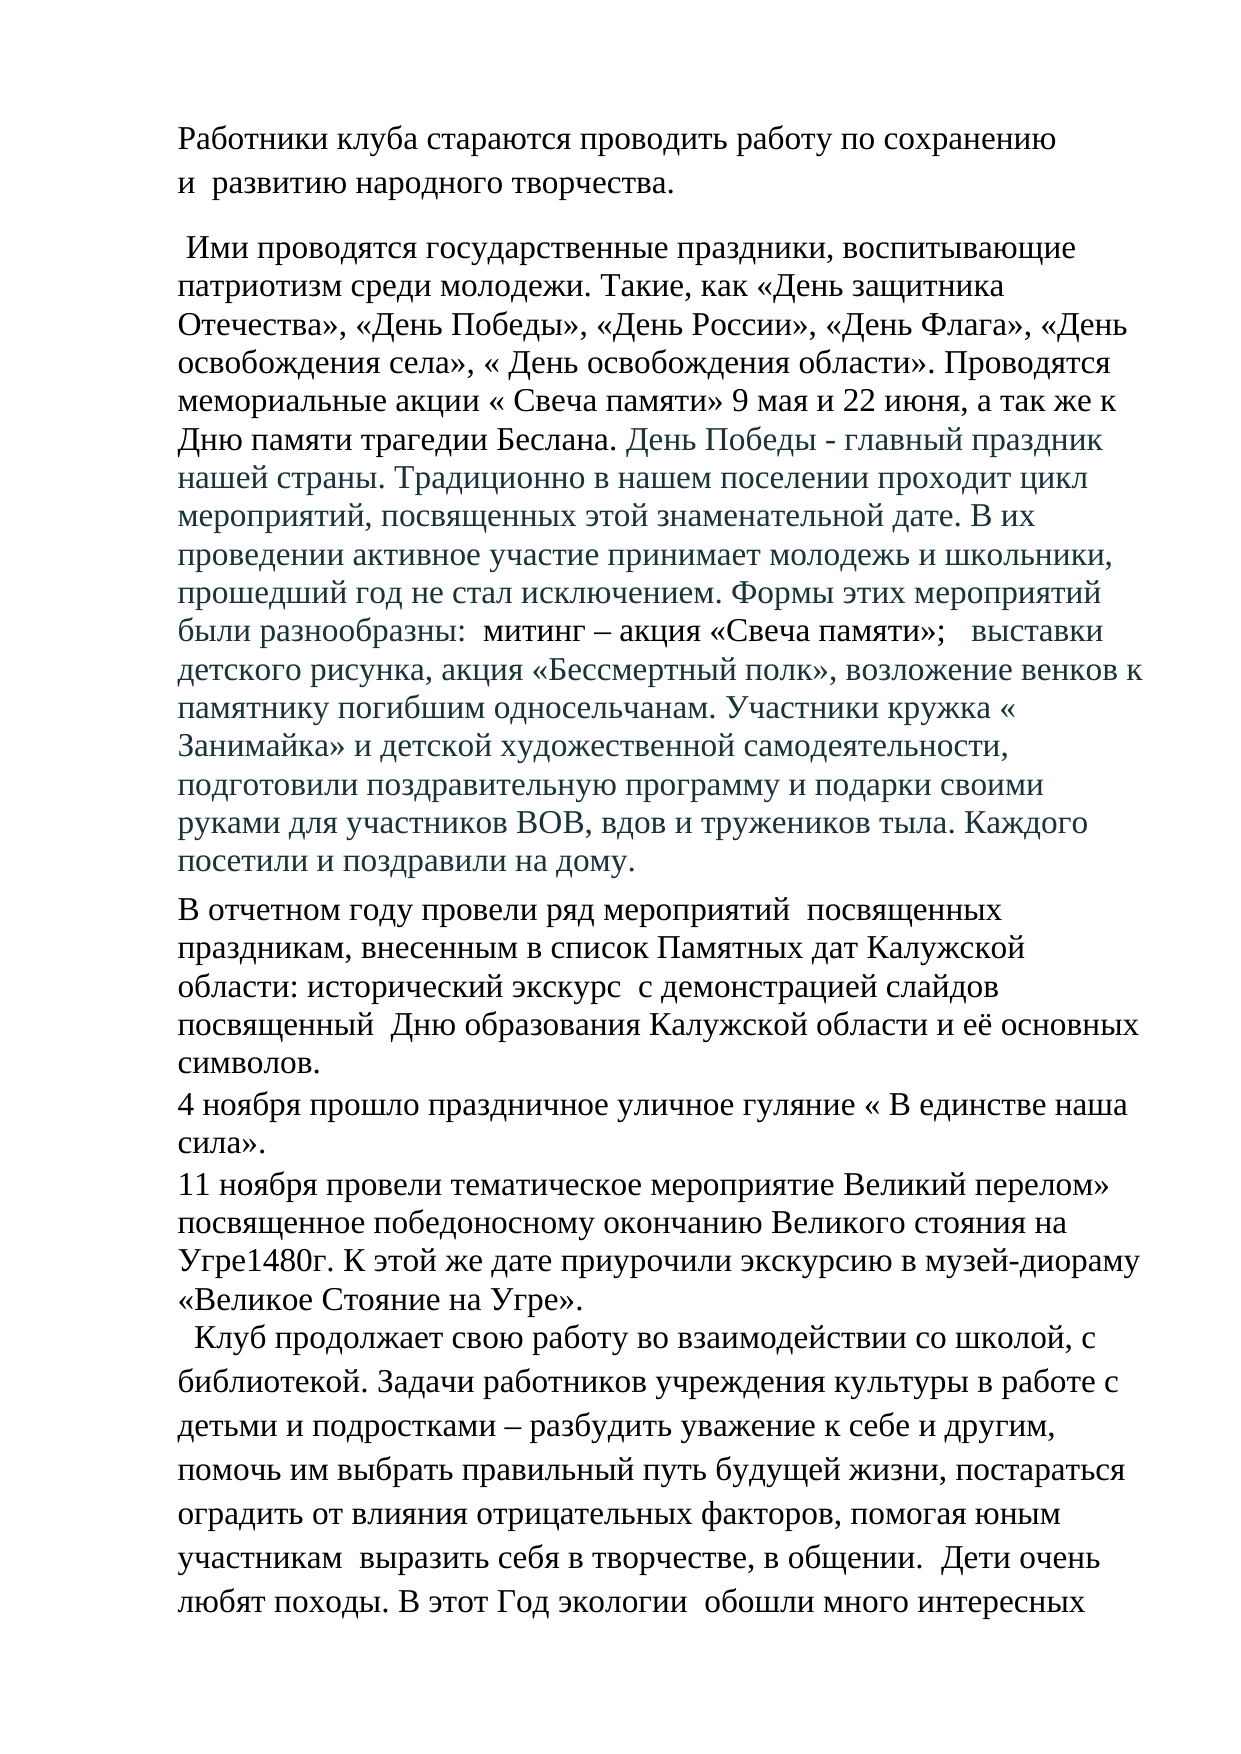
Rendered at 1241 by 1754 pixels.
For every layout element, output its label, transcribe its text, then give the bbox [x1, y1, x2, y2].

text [177, 1317, 1152, 1620]
text 4 ноября прошло праздничное уличное гуляние « В единстве наша сила». [177, 1084, 1152, 1161]
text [177, 118, 1152, 201]
text Ими проводятся государственные праздники, воспитывающие патриотизм среди молодежи. Такие, как «День защитника Отечества», «День Победы», «День России», «День Флага», «День освобождения села», « День освобождения области». Проводятся мемориальные акции « Свеча памяти» 9 мая и 22 июня, а так же к Дню памяти трагедии Беслана. День Победы - главный праздник нашей страны. Традиционно в нашем поселении проходит цикл мероприятий, посвященных этой знаменательной дате. В их проведении активное участие принимает молодежь и школьники, прошедший год не стал исключением. Формы этих мероприятий были разнообразны: митинг – акция «Свеча памяти»; выставки детского рисунка, акция «Бессмертный полк», возложение венков к памятнику погибшим односельчанам. Участники кружка « Занимайка» и детской художественной самодеятельности, подготовили поздравительную программу и подарки своими руками для участников ВОВ, вдов и тружеников тыла. Каждого посетили и поздравили на дому. [177, 227, 1152, 879]
text В отчетном году провели ряд мероприятий посвященных праздникам, внесенным в список Памятных дат Калужской области: исторический экскурс с демонстрацией слайдов посвященный Дню образования Калужской области и её основных символов. [177, 889, 1152, 1081]
text 11 ноября провели тематическое мероприятие Великий перелом» посвященное победоносному окончанию Великого стояния на Угре1480г. К этой же дате приурочили экскурсию в музей-диораму «Великое Стояние на Угре». [177, 1164, 1152, 1317]
